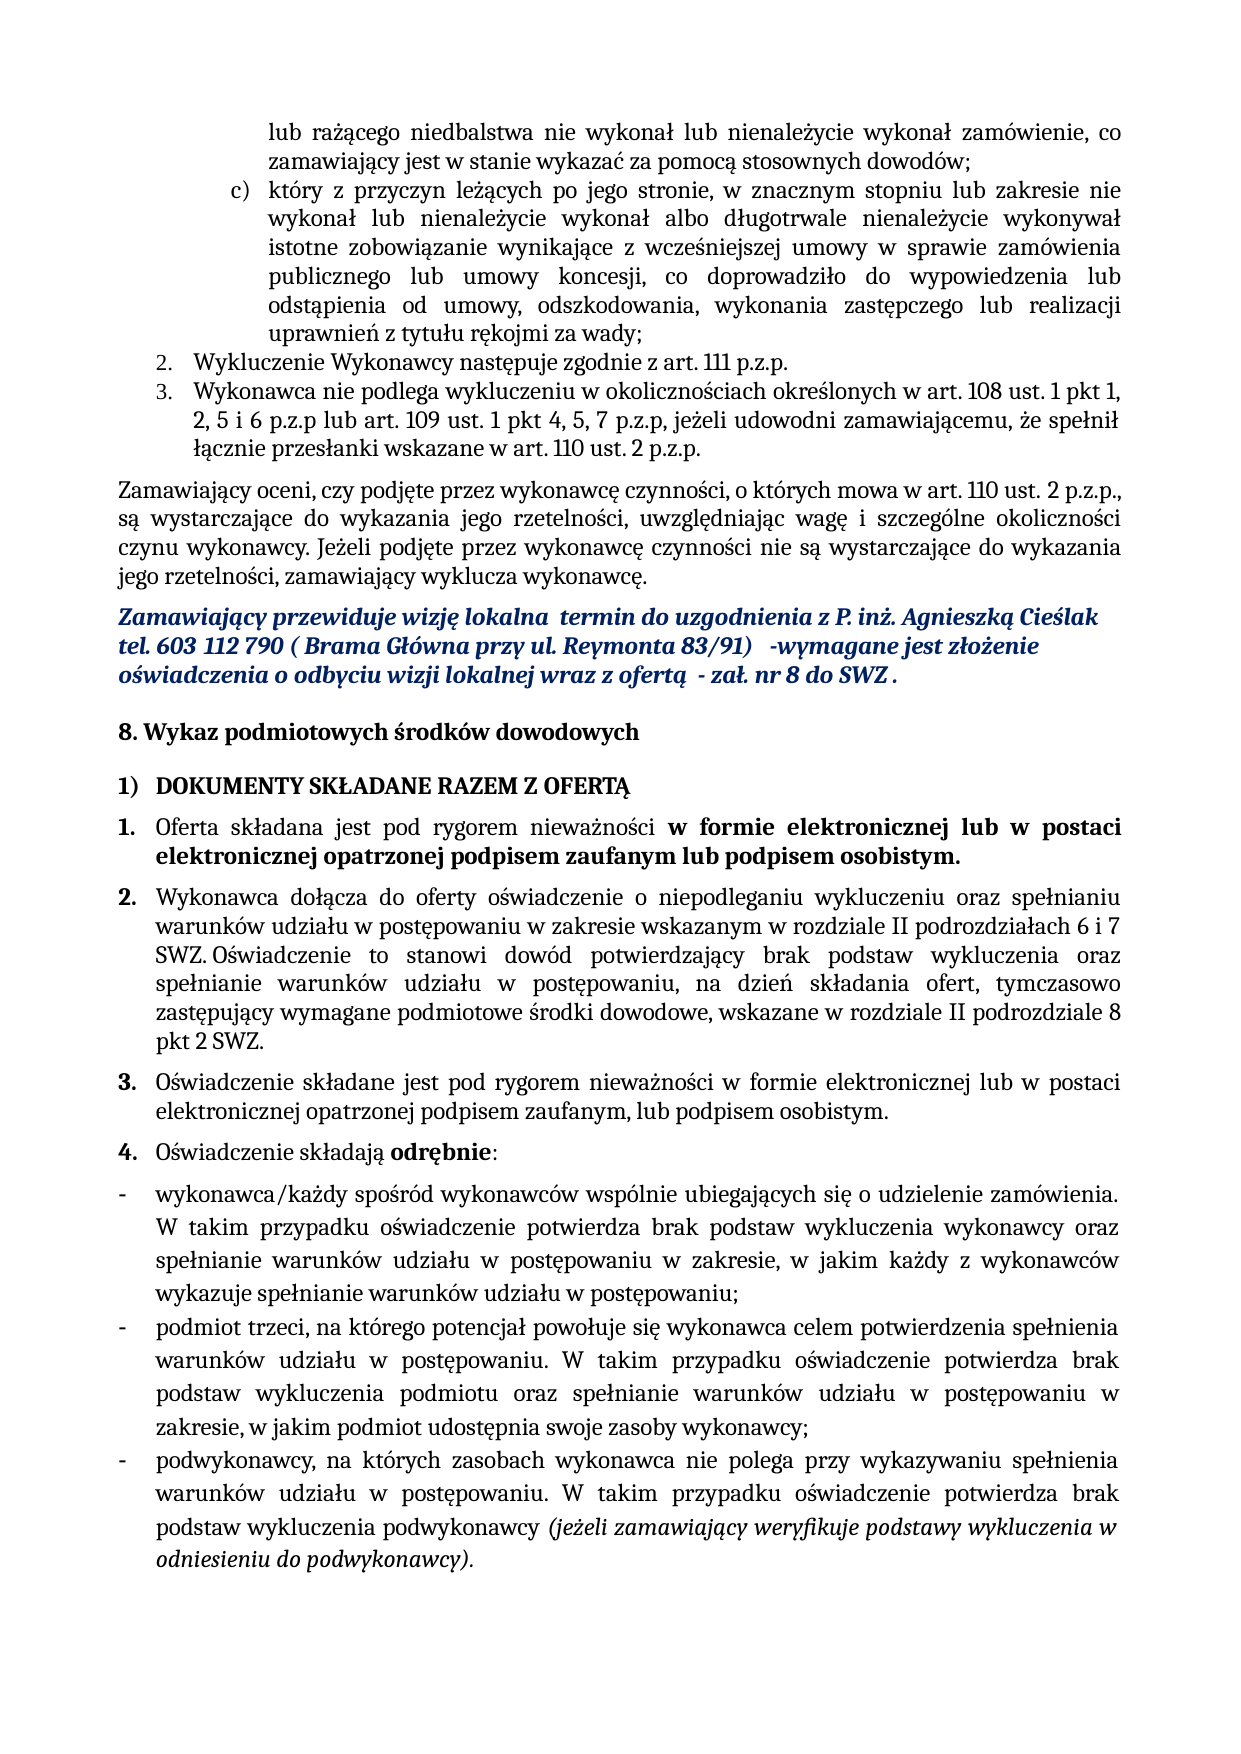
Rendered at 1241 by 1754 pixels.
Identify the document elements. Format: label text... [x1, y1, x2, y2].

list Wykonawca dołącza do oferty oświadczenie o niepodleganiu wykluczeniu oraz spełnianiu warunków udziału w postępowaniu w zakresie wskazanym w rozdziale II podrozdziałach 6 i 7 SWZ. Oświadczenie to stanowi dowód potwierdzający brak podstaw wykluczenia oraz spełnianie warunków udziału w postępowaniu, na dzień składania ofert, tymczasowo zastępujący wymagane podmiotowe środki dowodowe, wskazane w rozdziale II podrozdziale 8 pkt 2 SWZ. [118, 883, 1122, 1056]
list Oferta składana jest pod rygorem nieważności w formie elektronicznej lub w postaci elektronicznej opatrzonej podpisem zaufanym lub podpisem osobistym. [118, 813, 1122, 871]
list Wykonawca nie podlega wykluczeniu w okolicznościach określonych w art. 108 ust. 1 pkt 1, 2, 5 i 6 p.z.p lub art. 109 ust. 1 pkt 4, 5, 7 p.z.p, jeżeli udowodni zamawiającemu, że spełnił łącznie przesłanki wskazane w art. 110 ust. 2 p.z.p. [156, 377, 1122, 463]
text Zamawiający oceni, czy podjęte przez wykonawcę czynności, o których mowa w art. 110 ust. 2 p.z.p., są wystarczające do wykazania jego rzetelności, uwzględniając wagę i szczególne okoliczności czynu wykonawcy. Jeżeli podjęte przez wykonawcę czynności nie są wystarczające do wykazania jego rzetelności, zamawiający wyklucza wykonawcę. [118, 476, 1122, 591]
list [231, 118, 1122, 176]
list Oświadczenie składane jest pod rygorem nieważności w formie elektronicznej lub w postaci elektronicznej opatrzonej podpisem zaufanym, lub podpisem osobistym. [118, 1068, 1122, 1126]
list podwykonawcy, na których zasobach wykonawca nie polega przy wykazywaniu spełnienia warunków udziału w postępowaniu. W takim przypadku oświadczenie potwierdza brak podstaw wykluczenia podwykonawcy (jeżeli zamawiający weryfikuje podstawy wykluczenia w odniesieniu do podwykonawcy). [118, 1445, 1120, 1574]
list który z przyczyn leżących po jego stronie, w znacznym stopniu lub zakresie nie wykonał lub nienależycie wykonał albo długotrwale nienależycie wykonywał istotne zobowiązanie wynikające z wcześniejszej umowy w sprawie zamówienia publicznego lub umowy koncesji, co doprowadziło do wypowiedzenia lub odstąpienia od umowy, odszkodowania, wykonania zastępczego lub realizacji uprawnień z tytułu rękojmi za wady; [231, 176, 1122, 348]
list wykonawca/każdy spośród wykonawców wspólnie ubiegających się o udzielenie zamówienia. W takim przypadku oświadczenie potwierdza brak podstaw wykluczenia wykonawcy oraz spełnianie warunków udziału w postępowaniu w zakresie, w jakim każdy z wykonawców wykazuje spełnianie warunków udziału w postępowaniu; [118, 1179, 1120, 1308]
text Zamawiający przewiduje wizję lokalna termin do uzgodnienia z P. inż. Agnieszką Cieślak tel. 603 112 790 ( Brama Główna przy ul. Reymonta 83/91) -wymagane jest złożenie oświadczenia o odbyciu wizji lokalnej wraz z ofertą - zał. nr 8 do SWZ . [118, 603, 1122, 689]
list Oświadczenie składają odrębnie: [118, 1138, 1122, 1167]
text 8. Wykaz podmiotowych środków dowodowych [118, 718, 1122, 747]
list Wykluczenie Wykonawcy następuje zgodnie z art. 111 p.z.p. [156, 348, 1122, 377]
list podmiot trzeci, na którego potencjał powołuje się wykonawca celem potwierdzenia spełnienia warunków udziału w postępowaniu. W takim przypadku oświadczenie potwierdza brak podstaw wykluczenia podmiotu oraz spełnianie warunków udziału w postępowaniu w zakresie, w jakim podmiot udostępnia swoje zasoby wykonawcy; [118, 1312, 1120, 1441]
list DOKUMENTY SKŁADANE RAZEM Z OFERTĄ [118, 772, 1122, 801]
